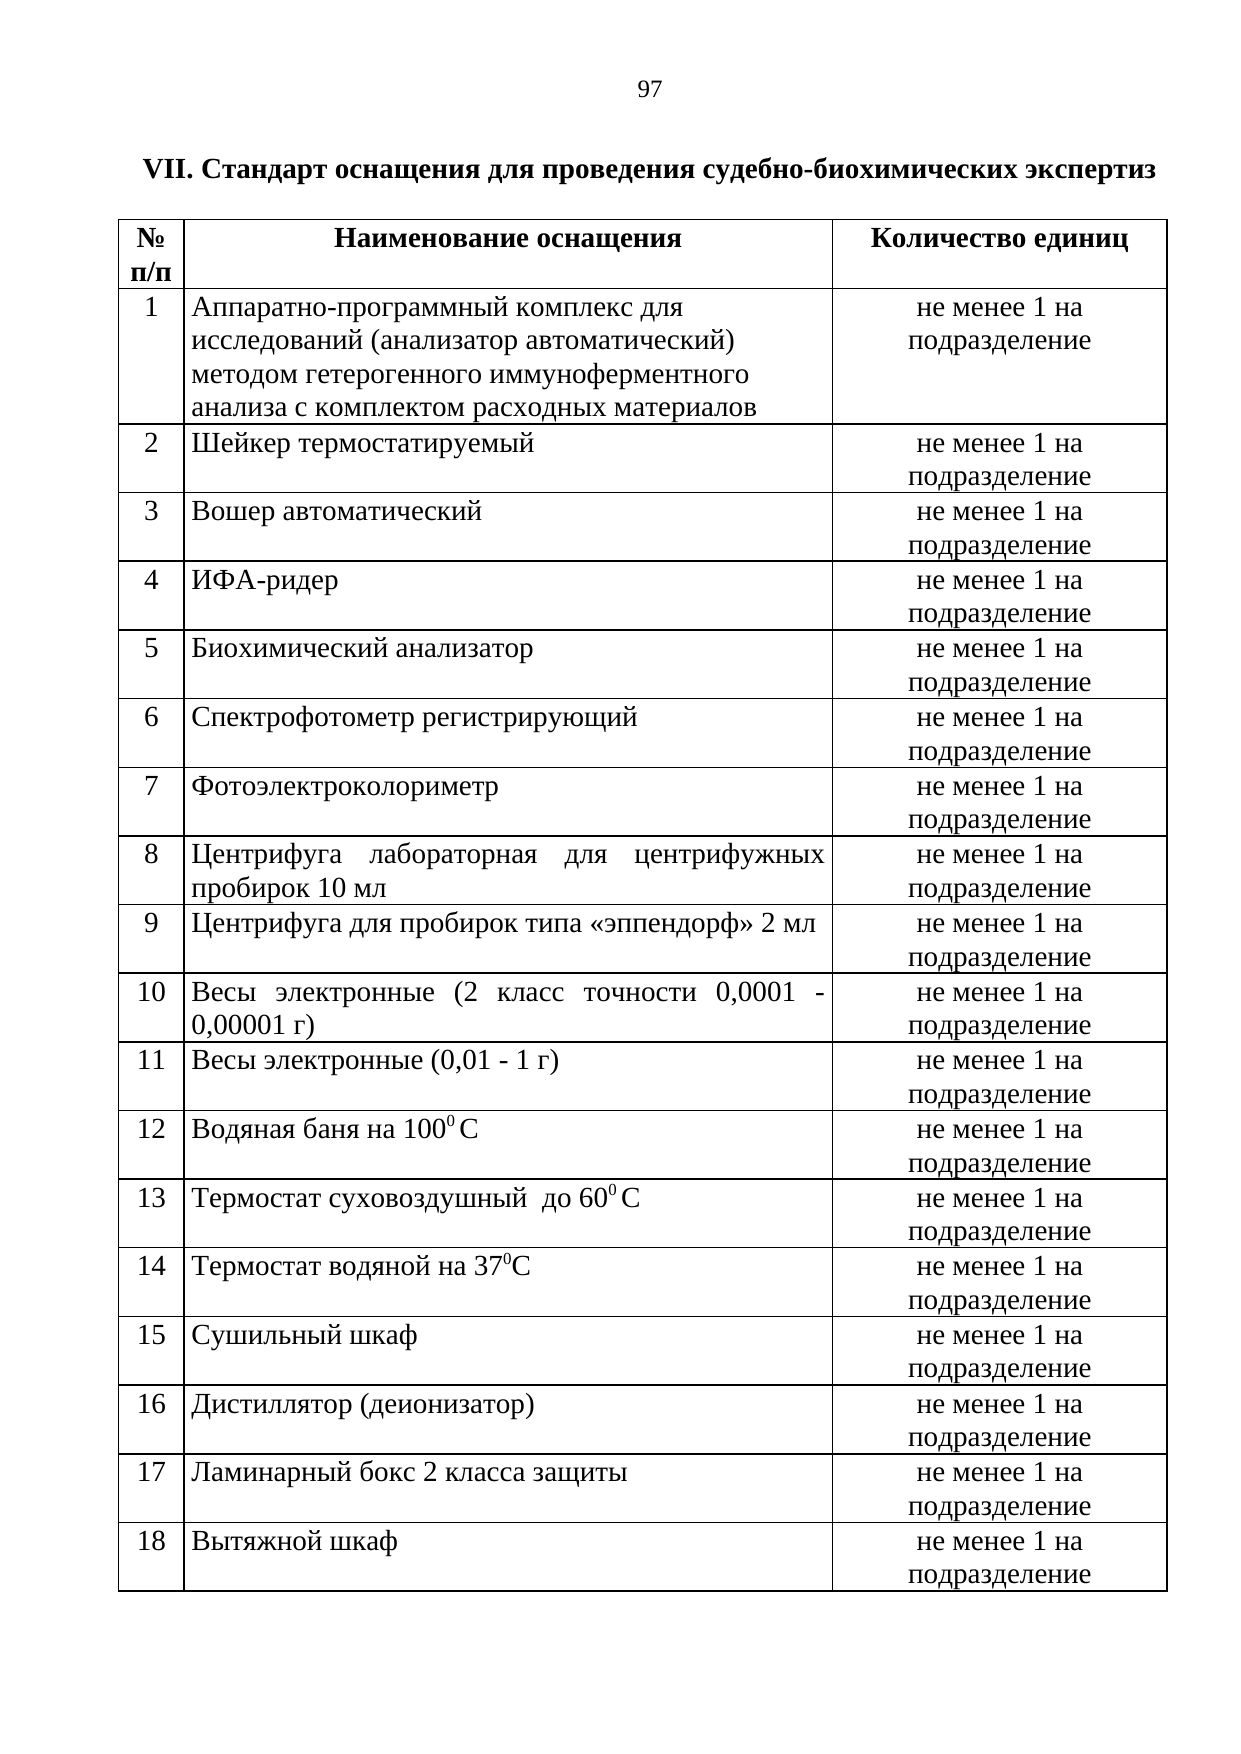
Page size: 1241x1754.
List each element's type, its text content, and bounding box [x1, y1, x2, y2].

table_cell не менее 1 на подразделение [833, 1455, 1166, 1521]
table_cell 14 [119, 1248, 183, 1316]
table_cell 7 [119, 768, 183, 835]
table_cell Центрифуга для пробирок типа «эппендорф» 2 мл [185, 905, 832, 972]
table_header № п/п [119, 220, 183, 287]
table_cell 8 [119, 837, 183, 904]
table_cell Фотоэлектроколориметр [185, 768, 832, 835]
table_cell не менее 1 на подразделение [833, 905, 1166, 972]
table_cell 1 [119, 289, 183, 423]
table_cell не менее 1 на подразделение [833, 631, 1166, 698]
table_cell Дистиллятор (деионизатор) [185, 1386, 832, 1453]
table_cell 11 [119, 1043, 183, 1109]
table_cell Центрифуга лабораторная для центрифужных пробирок 10 мл [185, 837, 832, 904]
table_cell не менее 1 на подразделение [833, 1386, 1166, 1453]
table_cell не менее 1 на подразделение [833, 1317, 1166, 1384]
table_cell 9 [119, 905, 183, 972]
table_cell Термостат суховоздушный до 600 С [185, 1180, 832, 1247]
table_cell 10 [119, 974, 183, 1041]
table_cell Сушильный шкаф [185, 1317, 832, 1384]
table_cell 17 [119, 1455, 183, 1521]
table_cell 15 [119, 1317, 183, 1384]
table_cell Водяная баня на 1000 С [185, 1111, 832, 1178]
table_cell Вытяжной шкаф [185, 1523, 832, 1590]
table_cell 18 [119, 1523, 183, 1590]
table_header Количество единиц [833, 220, 1166, 287]
table_cell не менее 1 на подразделение [833, 1180, 1166, 1247]
table_cell не менее 1 на подразделение [833, 1111, 1166, 1178]
table_cell Биохимический анализатор [185, 631, 832, 698]
table_cell не менее 1 на подразделение [833, 493, 1166, 560]
table_cell 16 [119, 1386, 183, 1453]
table_header Наименование оснащения [185, 220, 832, 287]
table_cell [833, 1523, 1166, 1590]
table_cell не менее 1 на подразделение [833, 562, 1166, 629]
table_cell не менее 1 на подразделение [833, 837, 1166, 904]
text VII. Стандарт оснащения для проведения судебно-биохимических экспертиз [118, 152, 1181, 185]
table_cell не менее 1 на подразделение [833, 699, 1166, 766]
table_cell Весы электронные (0,01 - 1 г) [185, 1043, 832, 1109]
table_cell не менее 1 на подразделение [833, 425, 1166, 492]
table_cell Спектрофотометр регистрирующий [185, 699, 832, 766]
table_cell Весы электронные (2 класс точности 0,0001 - ) [185, 974, 832, 1041]
table_cell не менее 1 на подразделение [833, 768, 1166, 835]
table_cell 5 [119, 631, 183, 698]
table_cell ИФА-ридер [185, 562, 832, 629]
table_cell не менее 1 на подразделение [833, 1248, 1166, 1316]
table_cell 2 [119, 425, 183, 492]
table_cell 12 [119, 1111, 183, 1178]
table_cell не менее 1 на подразделение [833, 974, 1166, 1041]
table_cell не менее 1 на подразделение [833, 1043, 1166, 1109]
table_cell 13 [119, 1180, 183, 1247]
table_cell 3 [119, 493, 183, 560]
table_cell 6 [119, 699, 183, 766]
table_cell Вошер автоматический [185, 493, 832, 560]
table_cell Термостат водяной на 370С [185, 1248, 832, 1316]
table_cell не менее 1 на подразделение [833, 289, 1166, 423]
table_cell 4 [119, 562, 183, 629]
table_cell Аппаратно-программный комплекс для исследований (анализатор автоматический) методом гетерогенного иммуноферментного анализа с комплектом расходных материалов [185, 289, 832, 423]
table_cell Шейкер термостатируемый [185, 425, 832, 492]
table_cell Ламинарный бокс 2 класса защиты [185, 1455, 832, 1521]
